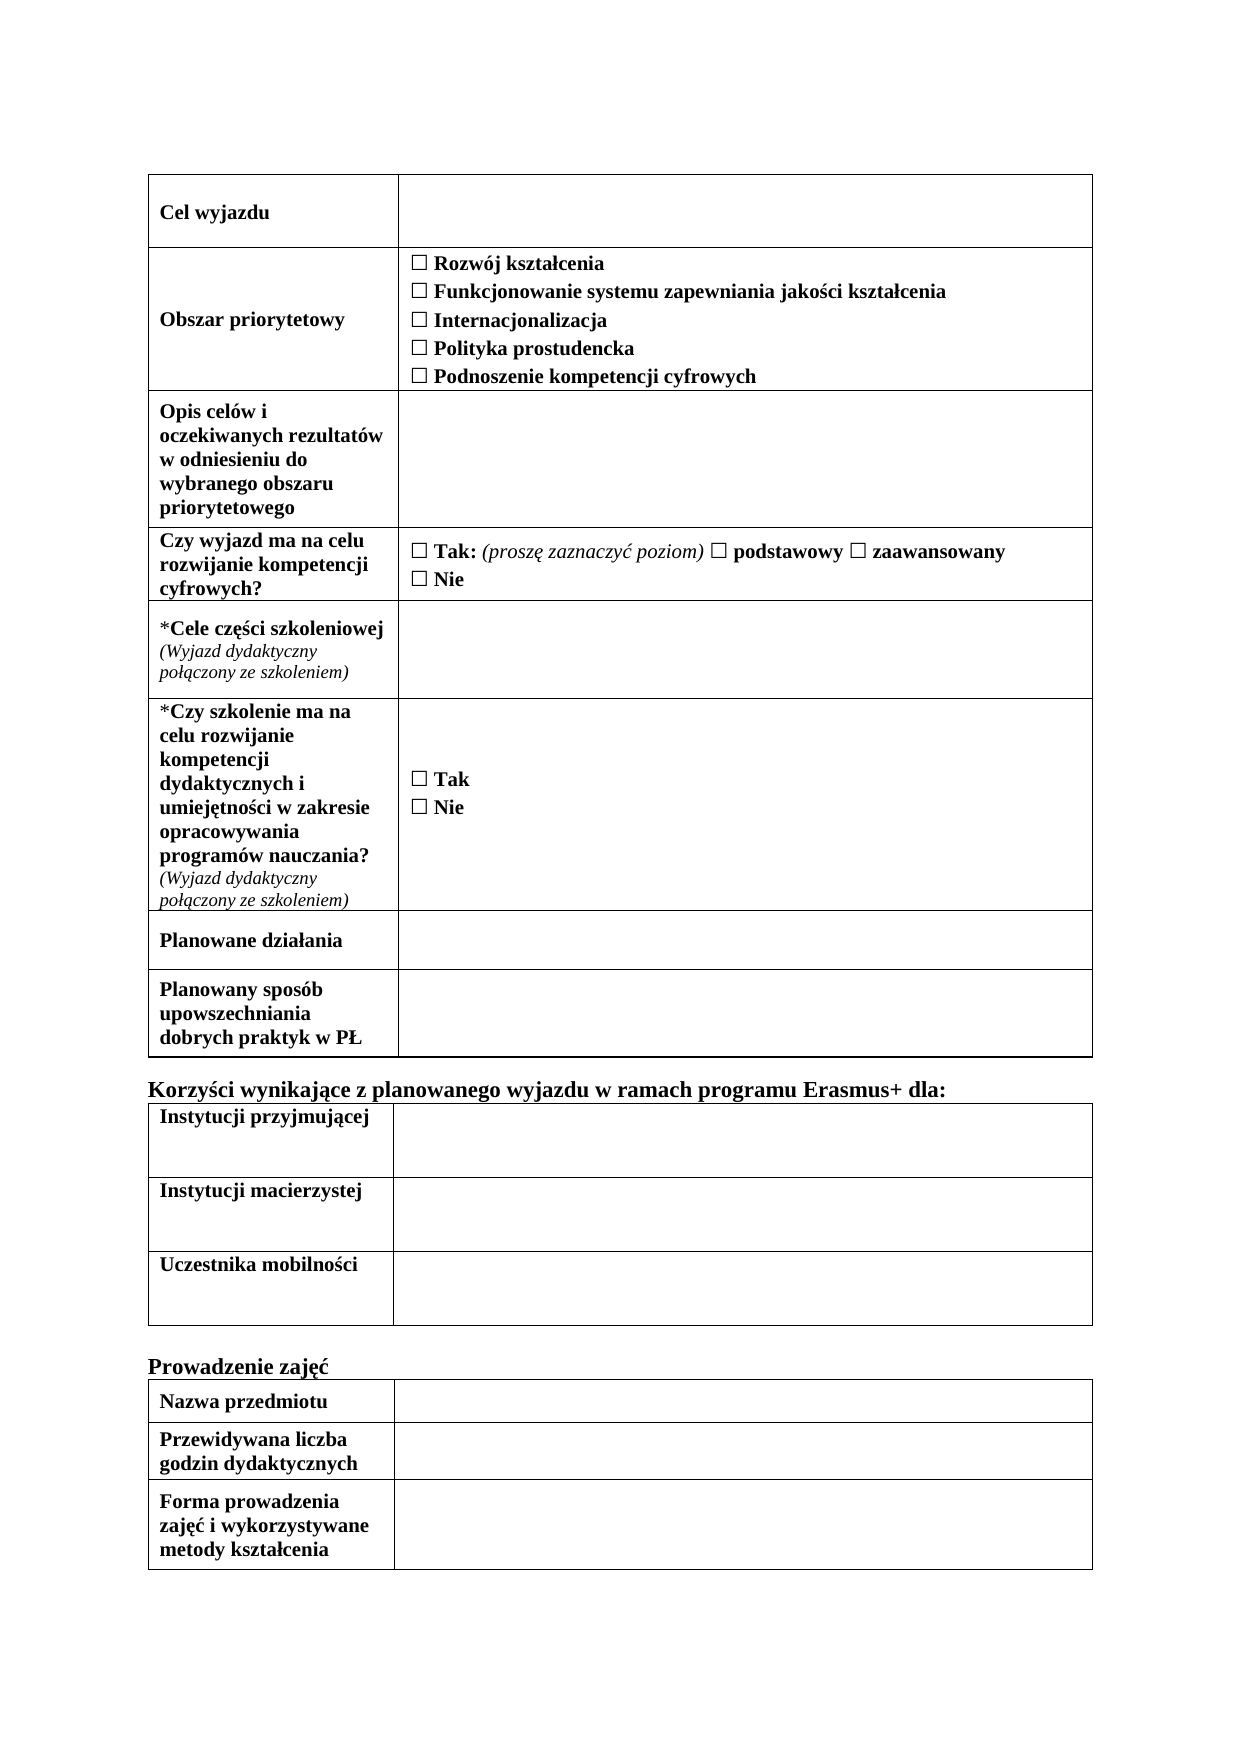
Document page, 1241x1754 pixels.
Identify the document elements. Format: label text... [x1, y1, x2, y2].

table_header [394, 1104, 1092, 1177]
table_header Nazwa przedmiotu [149, 1380, 394, 1422]
text Korzyści wynikające z planowanego wyjazdu w ramach programu Erasmus+ dla: [148, 1077, 1093, 1103]
table_cell [395, 1423, 1092, 1479]
table_cell *Czy szkolenie ma na celu rozwijanie kompetencji dydaktycznych i umiejętności w zakresie opracowywania programów nauczania? (Wyjazd dydaktyczny połączony ze szkoleniem) [149, 699, 398, 910]
table_cell Tak: (proszę zaznaczyć poziom) podstawowy zaawansowany Nie [399, 528, 1092, 600]
table_cell Planowane działania [149, 911, 398, 969]
table_cell Opis celów i oczekiwanych rezultatów w odniesieniu do wybranego obszaru priorytetowego [149, 391, 398, 527]
table_cell [399, 911, 1092, 969]
table_cell Czy wyjazd ma na celu rozwijanie kompetencji cyfrowych? [149, 528, 398, 600]
table_cell Tak Nie [399, 699, 1092, 910]
text Prowadzenie zajęć [148, 1353, 1093, 1379]
table_cell [399, 601, 1092, 698]
table_cell Forma prowadzenia zajęć i wykorzystywane metody kształcenia [149, 1480, 394, 1569]
table_header Instytucji przyjmującej [149, 1104, 393, 1177]
table_cell Obszar priorytetowy [149, 248, 398, 390]
table_cell [394, 1178, 1092, 1251]
table_cell Instytucji macierzystej [149, 1178, 393, 1251]
table_cell [395, 1480, 1092, 1569]
table_cell [399, 391, 1092, 527]
table_cell Rozwój kształcenia Funkcjonowanie systemu zapewniania jakości kształcenia Internacjonalizacja Polityka prostudencka Podnoszenie kompetencji cyfrowych [399, 248, 1092, 390]
table_cell Przewidywana liczba godzin dydaktycznych [149, 1423, 394, 1479]
table_cell *Cele części szkoleniowej (Wyjazd dydaktyczny połączony ze szkoleniem) [149, 601, 398, 698]
table_cell [399, 970, 1092, 1056]
table_cell Planowany sposób upowszechniania dobrych praktyk w PŁ [149, 970, 398, 1056]
table_header [395, 1380, 1092, 1422]
table_cell Cel wyjazdu [149, 175, 398, 247]
table_cell Uczestnika mobilności [149, 1252, 393, 1325]
table_cell [394, 1252, 1092, 1325]
table_cell [399, 175, 1092, 247]
